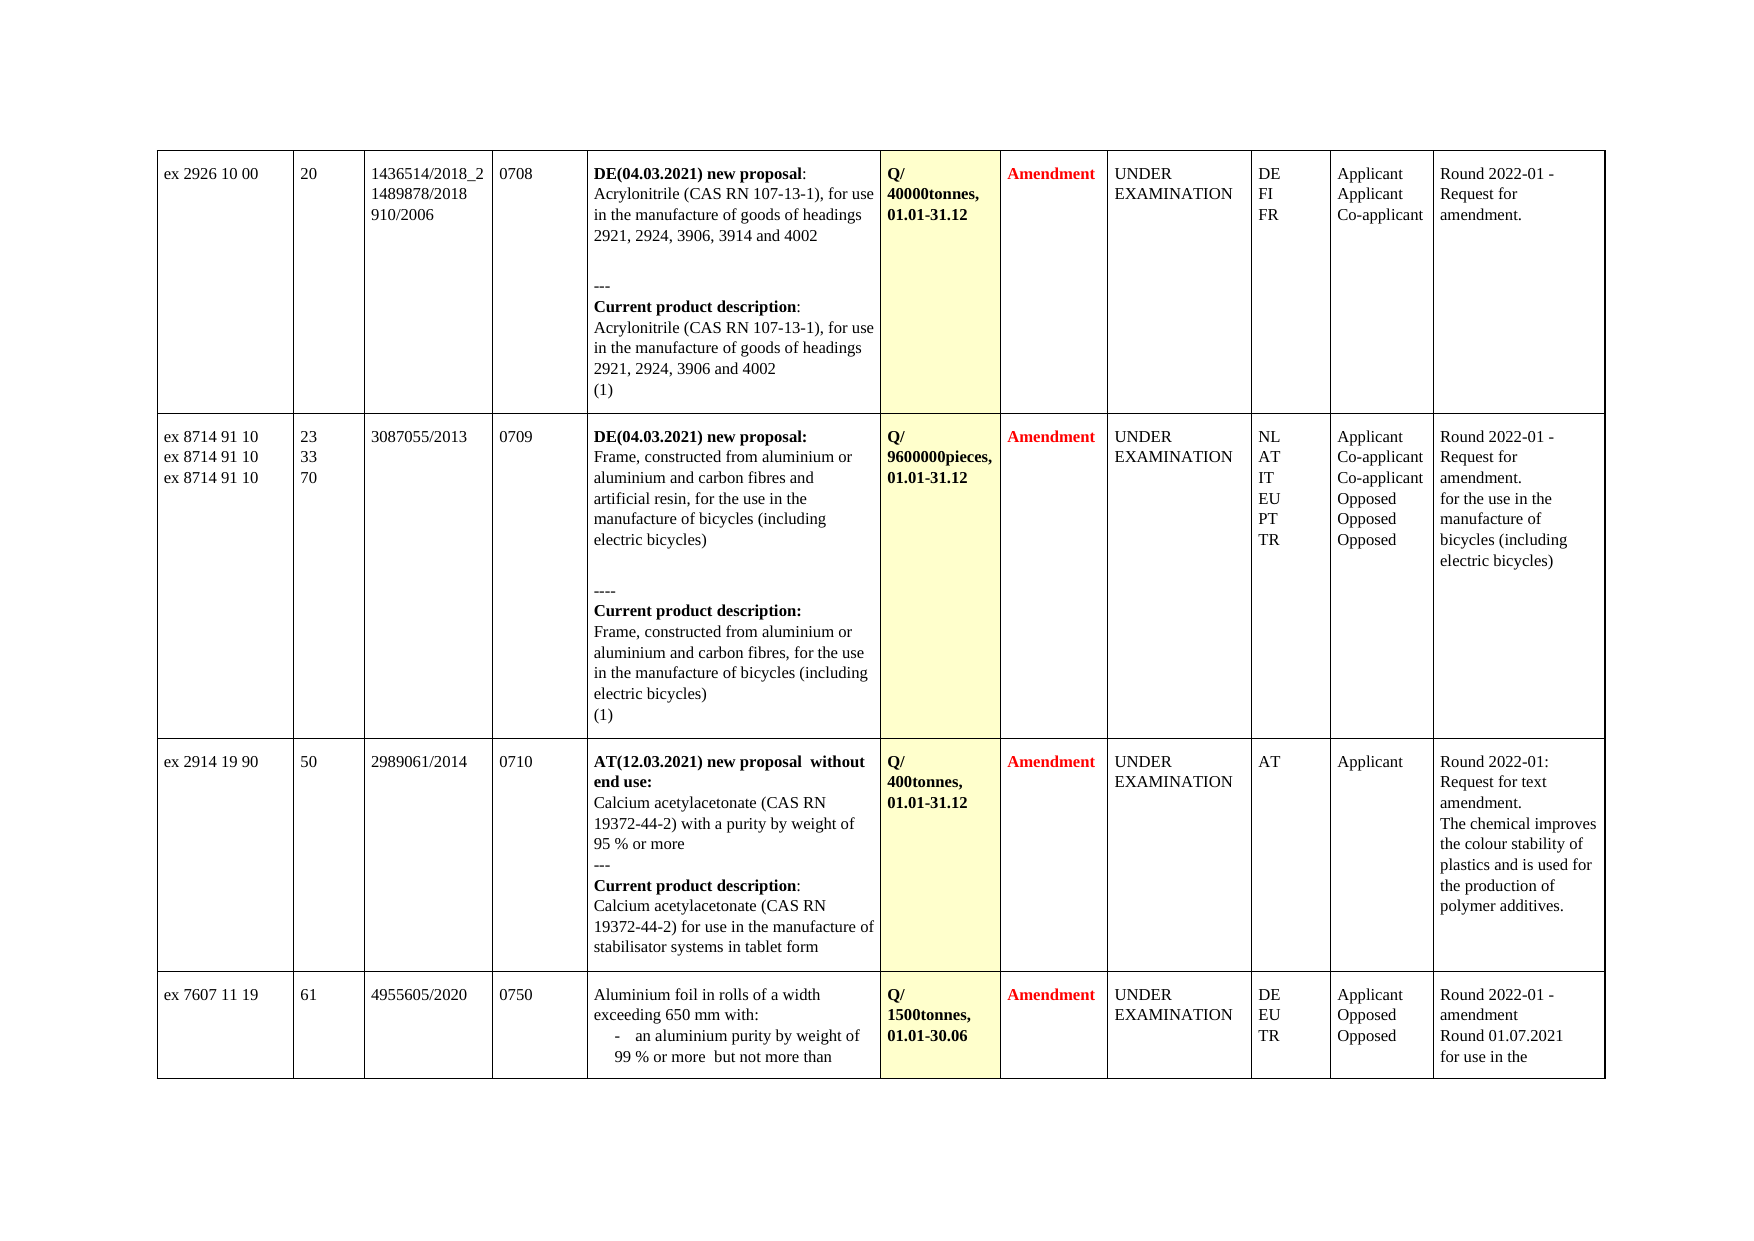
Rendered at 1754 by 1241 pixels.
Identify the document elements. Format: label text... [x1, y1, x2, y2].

table_cell 3087055/2013 [365, 414, 492, 738]
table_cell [881, 972, 1000, 1078]
table_cell Amendment [1001, 151, 1107, 413]
table_cell 23 33 70 [294, 414, 364, 738]
table_cell AT [1252, 739, 1330, 971]
table_cell 1436514/2018_2 1489878/2018 910/2006 [365, 151, 492, 413]
table_cell DE FI FR [1252, 151, 1330, 413]
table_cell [1331, 972, 1433, 1078]
table_cell Q/ 400tonnes, 01.01-31.12 [881, 739, 1000, 971]
table_cell 2989061/2014 [365, 739, 492, 971]
table_cell Amendment [1001, 739, 1107, 971]
table_cell Round 2022-01 - Request for amendment. for the use in the manufacture of bicycles (including electric bicycles) [1434, 414, 1604, 738]
table_cell 50 [294, 739, 364, 971]
table_cell ex 2926 10 00 [158, 151, 293, 413]
table_cell NL AT IT EU PT TR [1252, 414, 1330, 738]
table_cell ex 7607 11 19 [158, 972, 293, 1078]
table_cell Round 2022-01 - Request for amendment. [1434, 151, 1604, 413]
table_cell UNDER EXAMINATION [1108, 414, 1251, 738]
table_cell Round 2022-01: Request for text amendment. The chemical improves the colour stability of plastics and is used for the production of polymer additives. [1434, 739, 1604, 971]
table_cell Q/ 9600000pieces, 01.01-31.12 [881, 414, 1000, 738]
table_cell 0750 [493, 972, 587, 1078]
table_cell Amendment [1001, 414, 1107, 738]
table_cell 4955605/2020 [365, 972, 492, 1078]
table_cell Q/ 40000tonnes, 01.01-31.12 [881, 151, 1000, 413]
table_cell DE(04.03.2021) new proposal: Frame, constructed from aluminium or aluminium and carbon fibres and artificial resin, for the use in the manufacture of bicycles (including electric bicycles) ---- Current product description: Frame, constructed from aluminium or aluminium and carbon fibres, for the use in the manufacture of bicycles (including electric bicycles) (1) [588, 414, 880, 738]
table_cell Applicant Co-applicant Co-applicant Opposed Opposed Opposed [1331, 414, 1433, 738]
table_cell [588, 972, 880, 1078]
table_cell 0709 [493, 414, 587, 738]
table_cell 0710 [493, 739, 587, 971]
table_cell UNDER EXAMINATION [1108, 151, 1251, 413]
table_cell 20 [294, 151, 364, 413]
table_cell Applicant [1331, 739, 1433, 971]
table_cell Amendment [1001, 972, 1107, 1078]
table_cell ex 2914 19 90 [158, 739, 293, 971]
table_cell 0708 [493, 151, 587, 413]
table_cell DE EU TR [1252, 972, 1330, 1078]
table_cell UNDER EXAMINATION [1108, 739, 1251, 971]
table_cell Applicant Applicant Co-applicant [1331, 151, 1433, 413]
table_cell ex 8714 91 10 ex 8714 91 10 ex 8714 91 10 [158, 414, 293, 738]
table_cell DE(04.03.2021) new proposal: Acrylonitrile (CAS RN 107-13-1), for use in the manufacture of goods of headings 2921, 2924, 3906, 3914 and 4002 --- Current product description: Acrylonitrile (CAS RN 107-13-1), for use in the manufacture of goods of headings 2921, 2924, 3906 and 4002 (1) [588, 151, 880, 413]
table_cell AT(12.03.2021) new proposal without end use: Calcium acetylacetonate (CAS RN 19372-44-2) with a purity by weight of 95 % or more --- Current product description: Calcium acetylacetonate (CAS RN 19372-44-2) for use in the manufacture of stabilisator systems in tablet form [588, 739, 880, 971]
table_cell UNDER EXAMINATION [1108, 972, 1251, 1078]
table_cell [1434, 972, 1604, 1078]
table_cell 61 [294, 972, 364, 1078]
